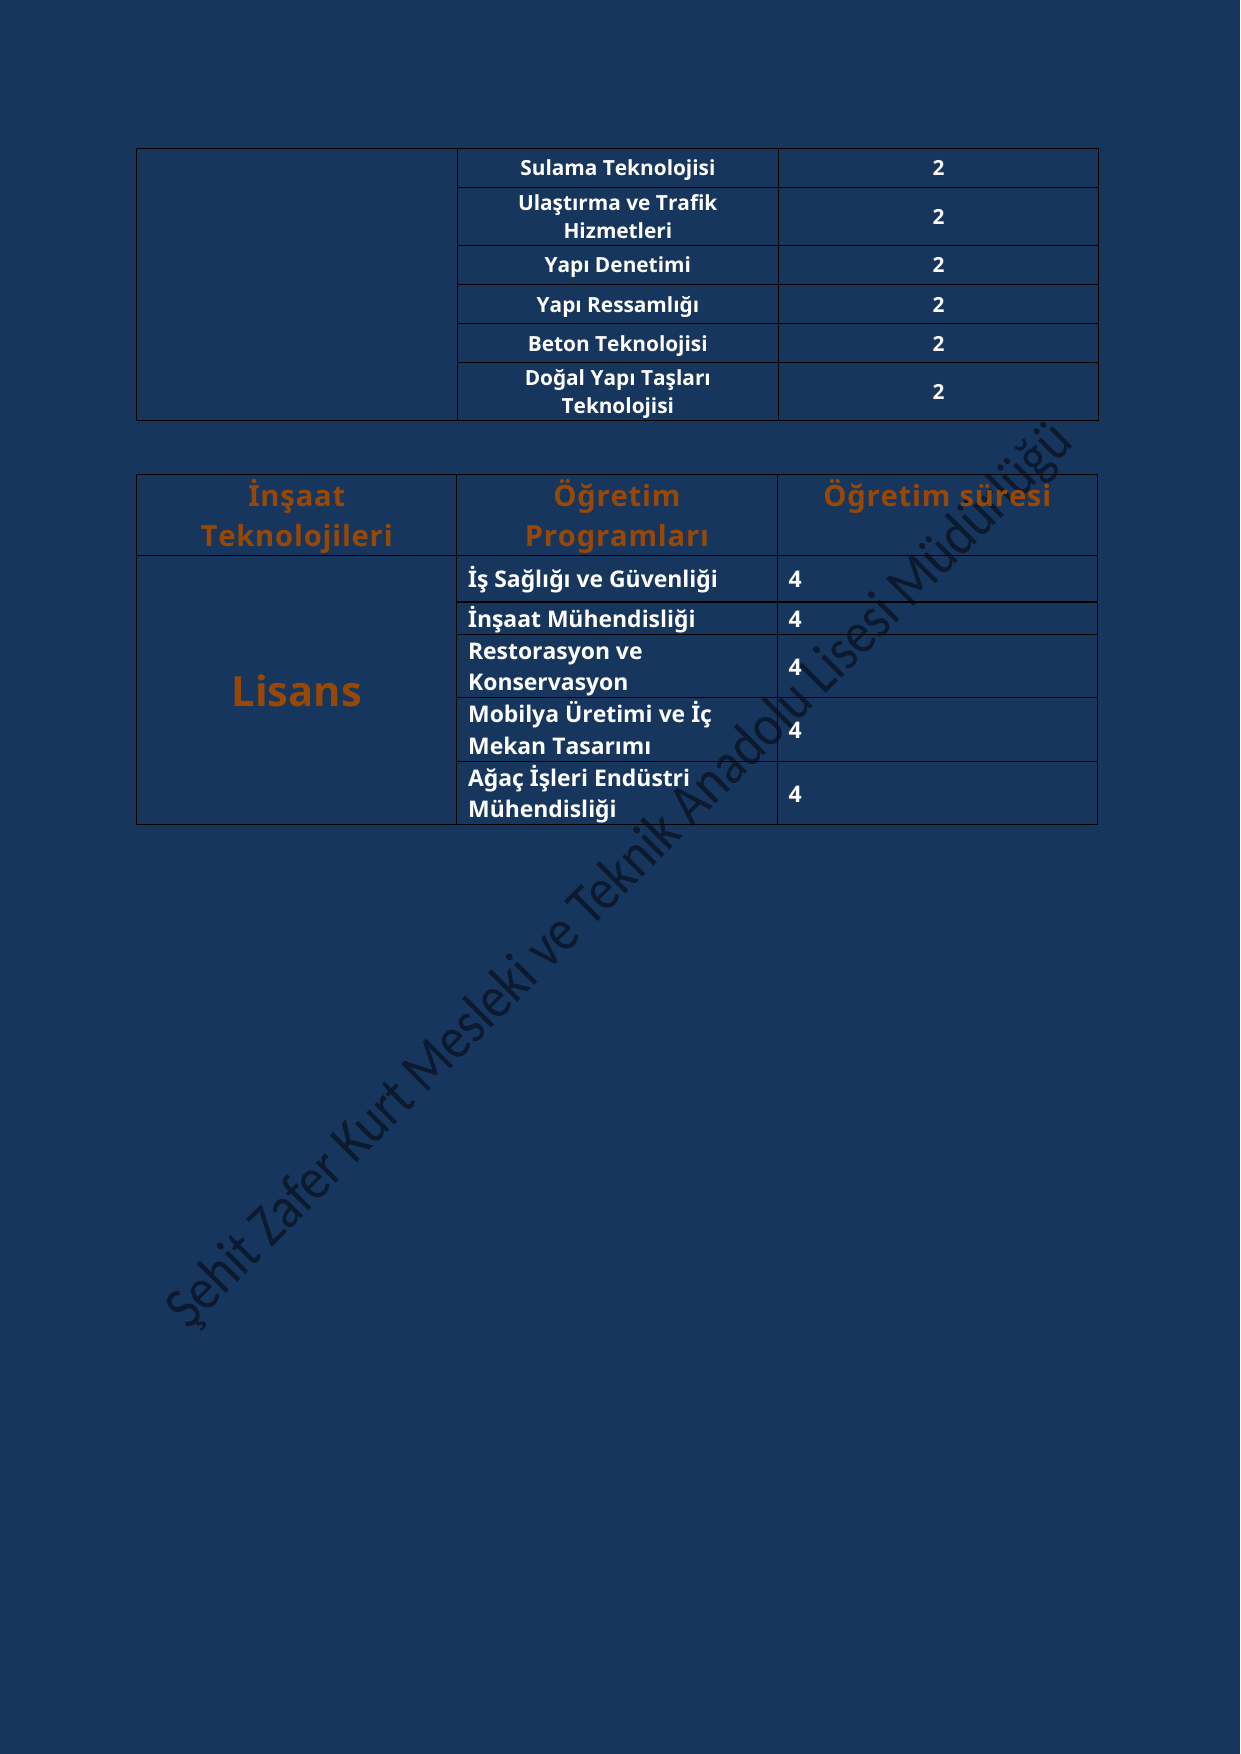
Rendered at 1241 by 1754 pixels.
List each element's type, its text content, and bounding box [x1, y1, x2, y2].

table_cell 4 [778, 762, 1097, 824]
table_cell 2 [779, 285, 1098, 323]
table_cell 2 [779, 188, 1098, 245]
table_cell Mobilya Üretimi ve İç Mekan Tasarımı [457, 698, 777, 761]
table_cell 2 [779, 246, 1098, 284]
table_header Öğretim süresi [778, 475, 1097, 554]
table_cell İnşaat Mühendisliği [457, 603, 777, 634]
table_cell 4 [778, 556, 1097, 601]
table_cell 4 [778, 603, 1097, 634]
table_cell Ağaç İşleri Endüstri Mühendisliği [457, 762, 777, 824]
table_header Öğretim Programları [457, 475, 777, 554]
table_cell Yapı Ressamlığı [458, 285, 778, 323]
table_cell Lisans [137, 556, 456, 824]
table_cell 2 [779, 324, 1098, 362]
table_cell 4 [778, 698, 1097, 761]
table_cell Ulaştırma ve Trafik Hizmetleri [458, 188, 778, 245]
table_cell 2 [779, 363, 1098, 420]
table_cell Doğal Yapı Taşları Teknolojisi [458, 363, 778, 420]
table_cell Restorasyon ve Konservasyon [457, 635, 777, 697]
table_cell Yapı Denetimi [458, 246, 778, 284]
table_cell İş Sağlığı ve Güvenliği [457, 556, 777, 601]
table_cell 2 [779, 149, 1098, 187]
table_header İnşaat Teknolojileri [137, 475, 456, 554]
table_cell Beton Teknolojisi [458, 324, 778, 362]
table_cell 4 [778, 635, 1097, 697]
table_cell Sulama Teknolojisi [458, 149, 778, 187]
